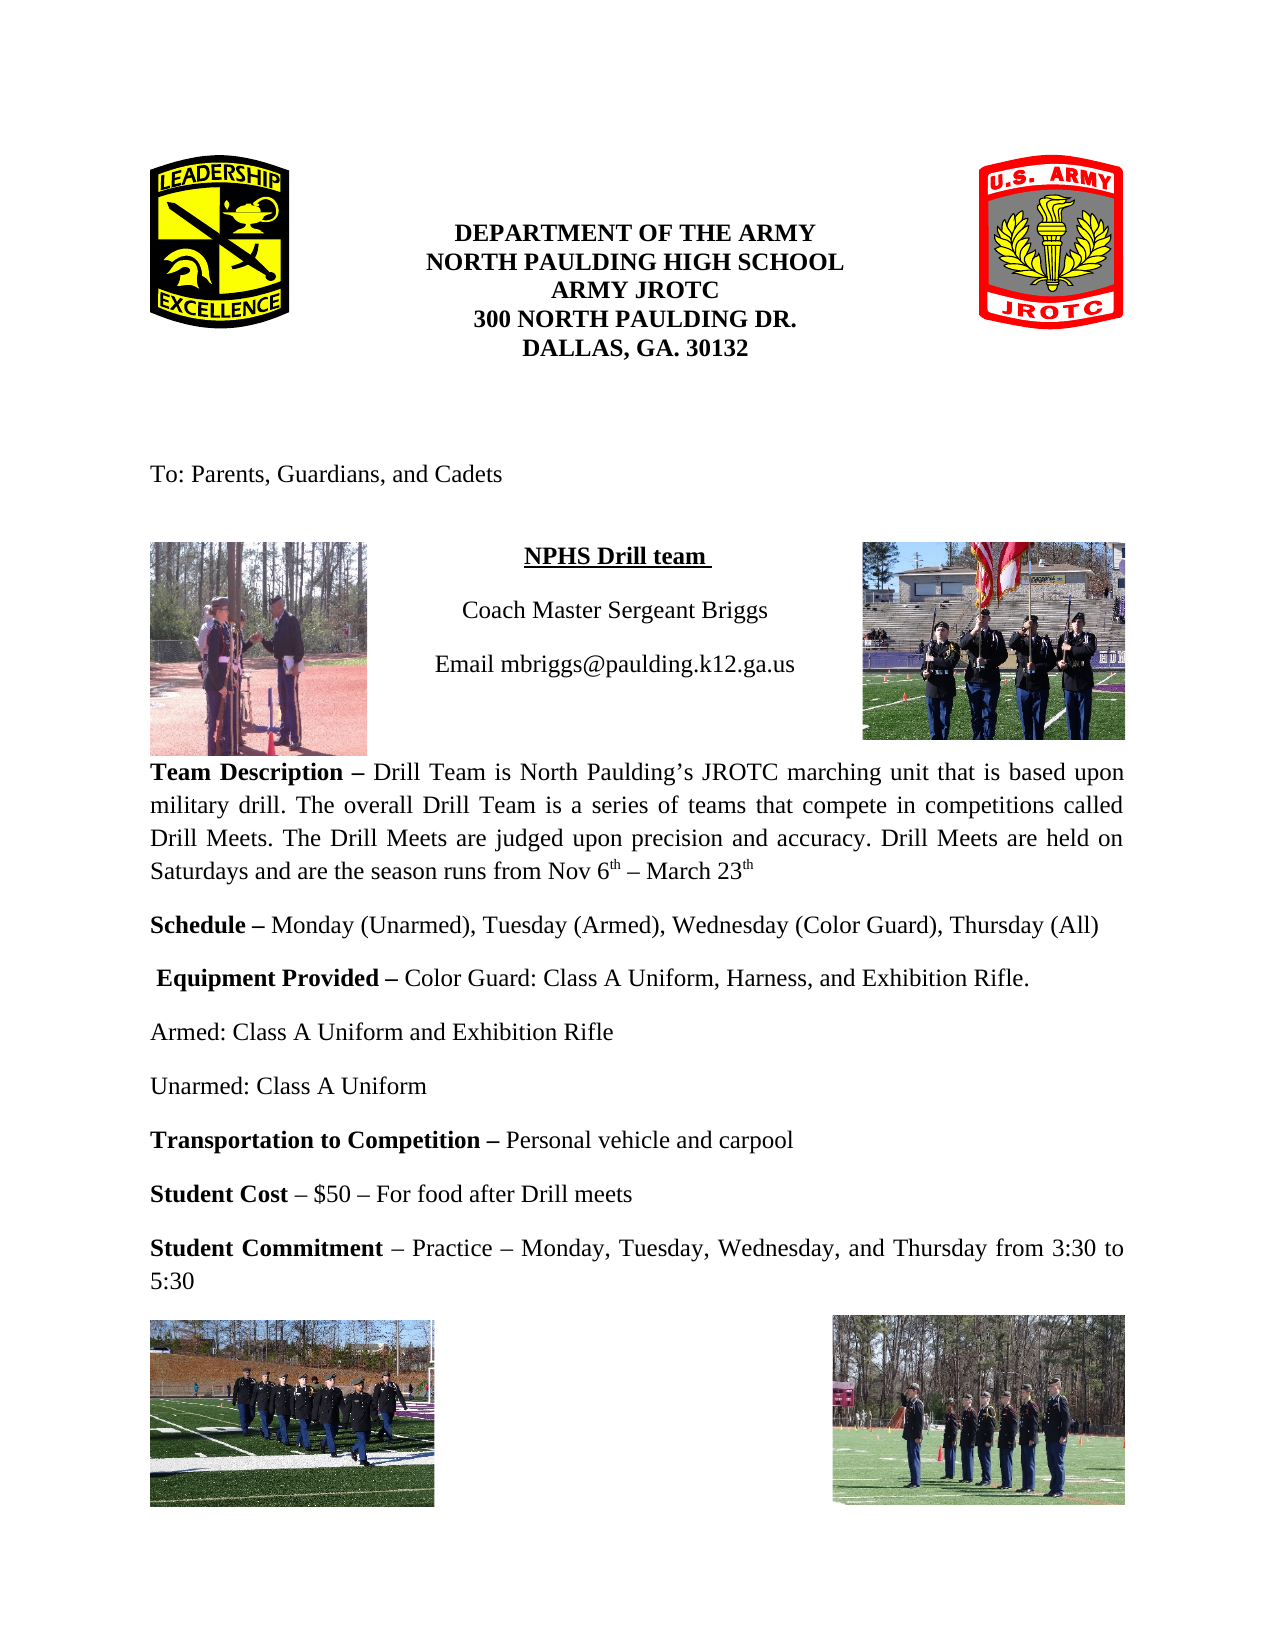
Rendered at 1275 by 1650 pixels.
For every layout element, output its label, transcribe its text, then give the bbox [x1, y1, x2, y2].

text Unarmed: Class A Uniform [150, 1071, 1125, 1100]
text ARMY JROTC [290, 276, 979, 304]
text Equipment Provided – Color Guard: Class A Uniform, Harness, and Exhibition Rifle. [150, 963, 1125, 992]
text Email mbriggs@paulding.k12.ga.us [368, 649, 862, 678]
text North Paulding High School [290, 247, 979, 276]
text Student Cost – $50 – For food after Drill meets [150, 1179, 1125, 1208]
text NPHS Drill team [150, 541, 1125, 570]
text 300 North Paulding Dr. [150, 304, 1125, 333]
text Armed: Class A Uniform and Exhibition Rifle [150, 1017, 1125, 1046]
text Transportation to Competition – Personal vehicle and carpool [150, 1125, 1125, 1154]
picture [862, 542, 1125, 740]
text Schedule – Monday (Unarmed), Tuesday (Armed), Wednesday (Color Guard), Thursday (All) [150, 910, 1125, 938]
text Department of the Army [290, 218, 979, 247]
text Team Description – Drill Team is North Paulding’s JROTC marching unit that is based upon military drill. The overall Drill Team is a series of teams that compete in competitions called Drill Meets. The Drill Meets are judged upon precision and accuracy. Drill Meets are held on Saturdays and are the season runs from Nov 6th – March 23th [150, 757, 1125, 884]
picture [832, 1315, 1125, 1505]
picture [150, 1320, 435, 1507]
text Coach Master Sergeant Briggs [368, 595, 862, 624]
text To: Parents, Guardians, and Cadets [150, 459, 1125, 487]
text Student Commitment – Practice – Monday, Tuesday, Wednesday, and Thursday from 3:30 to 5:30 [150, 1233, 1125, 1294]
picture [150, 542, 368, 756]
text Dallas, GA. 30132 [150, 333, 1125, 362]
